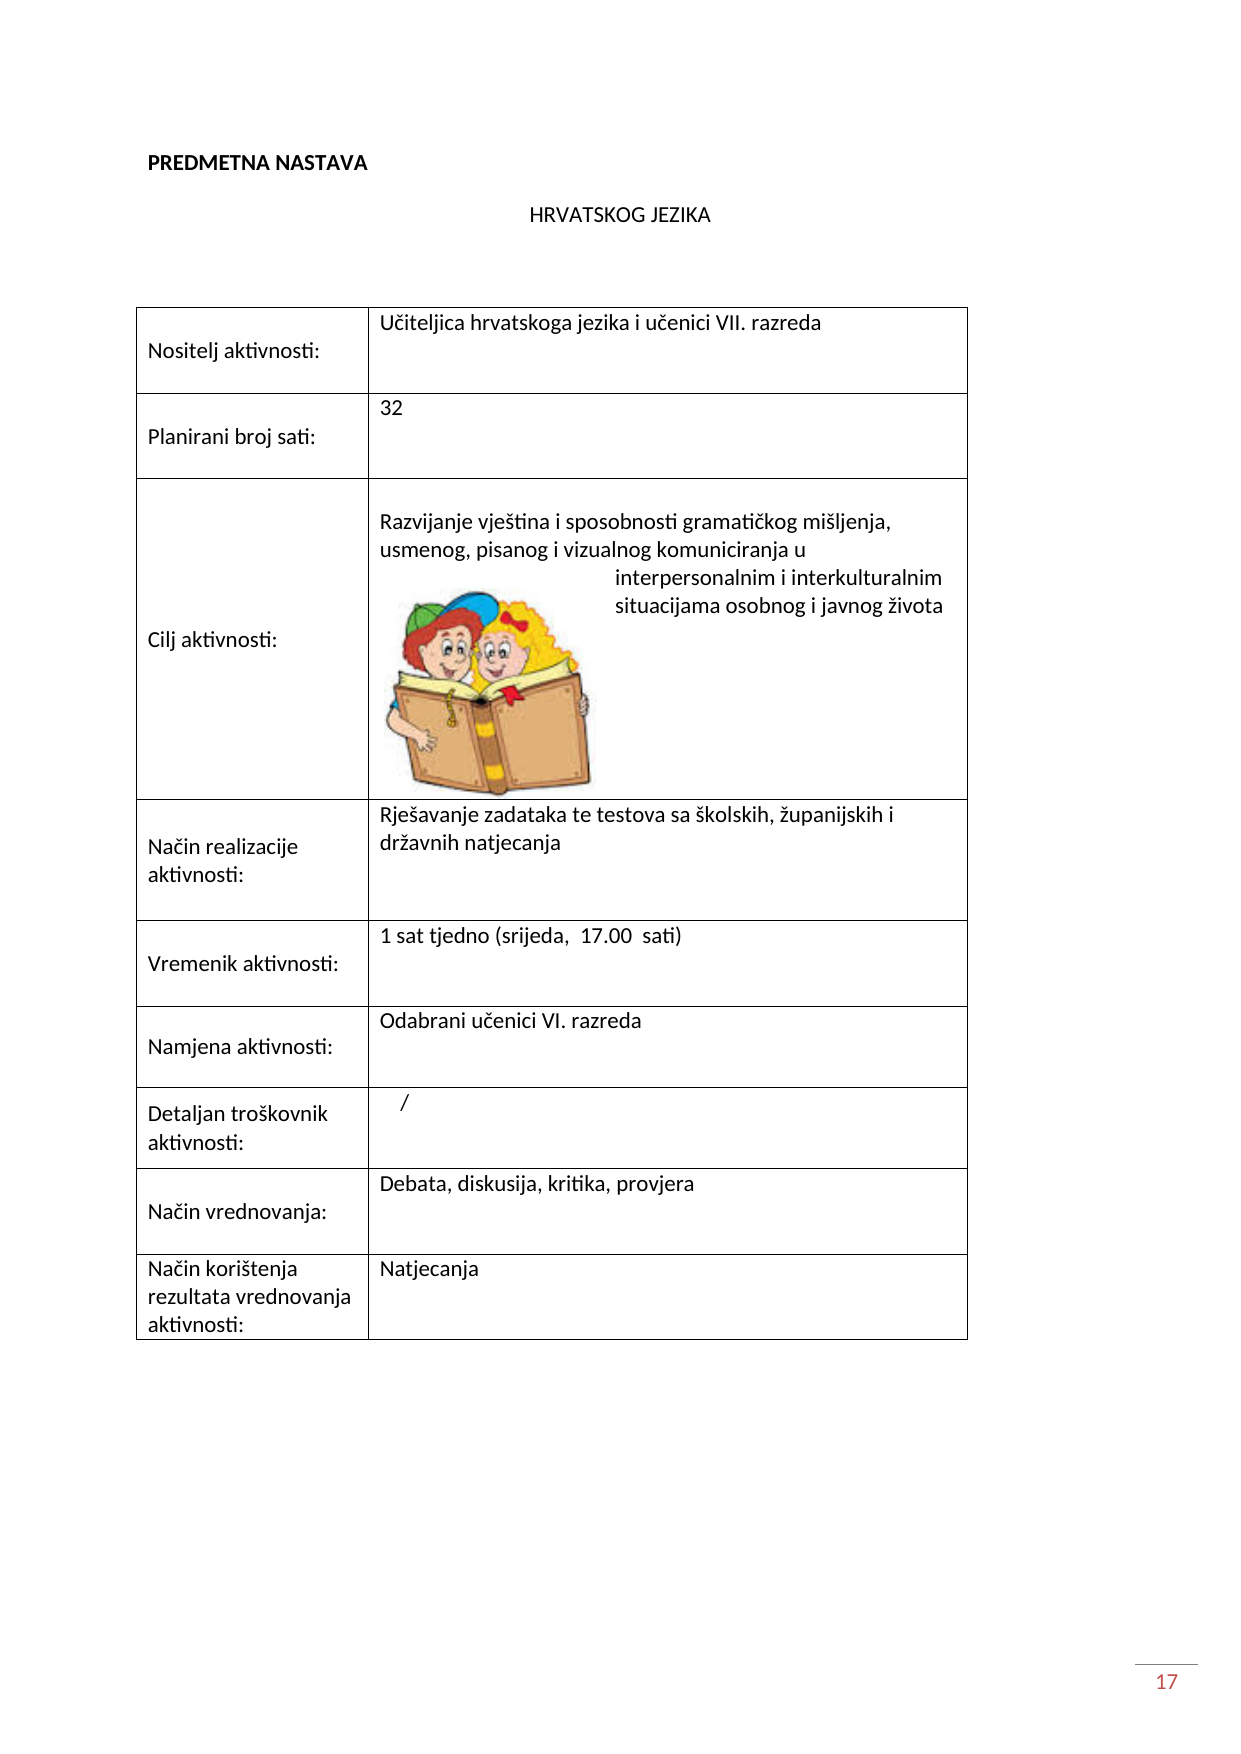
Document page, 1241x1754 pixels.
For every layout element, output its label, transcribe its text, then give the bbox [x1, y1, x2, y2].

table_header Učiteljica hrvatskoga jezika i učenici VII. razreda [369, 308, 967, 392]
text HRVATSKOG JEZIKA [148, 201, 1093, 229]
table_cell 1 sat tjedno (srijeda, 17.00 sati) [369, 921, 967, 1006]
table_cell Odabrani učenici VI. razreda [369, 1007, 967, 1087]
table_cell Detaljan troškovnik aktivnosti: [137, 1088, 368, 1168]
text PREDMETNA NASTAVA [148, 148, 1093, 176]
table_cell Natjecanja [369, 1255, 967, 1338]
table_cell Vremenik aktivnosti: [137, 921, 368, 1006]
table_cell Način realizacije aktivnosti: [137, 800, 368, 920]
table_cell Način vrednovanja: [137, 1169, 368, 1253]
table_cell Namjena aktivnosti: [137, 1007, 368, 1087]
table_cell Razvijanje vještina i sposobnosti gramatičkog mišljenja, usmenog, pisanog i vizualnog komuniciranja u interpersonalnim i interkulturalnim situacijama osobnog i javnog života [369, 479, 967, 799]
table_cell Način korištenja rezultata vrednovanja aktivnosti: [137, 1255, 368, 1338]
table_cell Rješavanje zadataka te testova sa školskih, županijskih i državnih natjecanja [369, 800, 967, 920]
table_cell Planirani broj sati: [137, 394, 368, 478]
table_cell / [369, 1088, 967, 1168]
table_cell Cilj aktivnosti: [137, 479, 368, 799]
table_header Nositelj aktivnosti: [137, 308, 368, 392]
table_cell Debata, diskusija, kritika, provjera [369, 1169, 967, 1253]
picture [383, 588, 597, 799]
table_cell 32 [369, 394, 967, 478]
